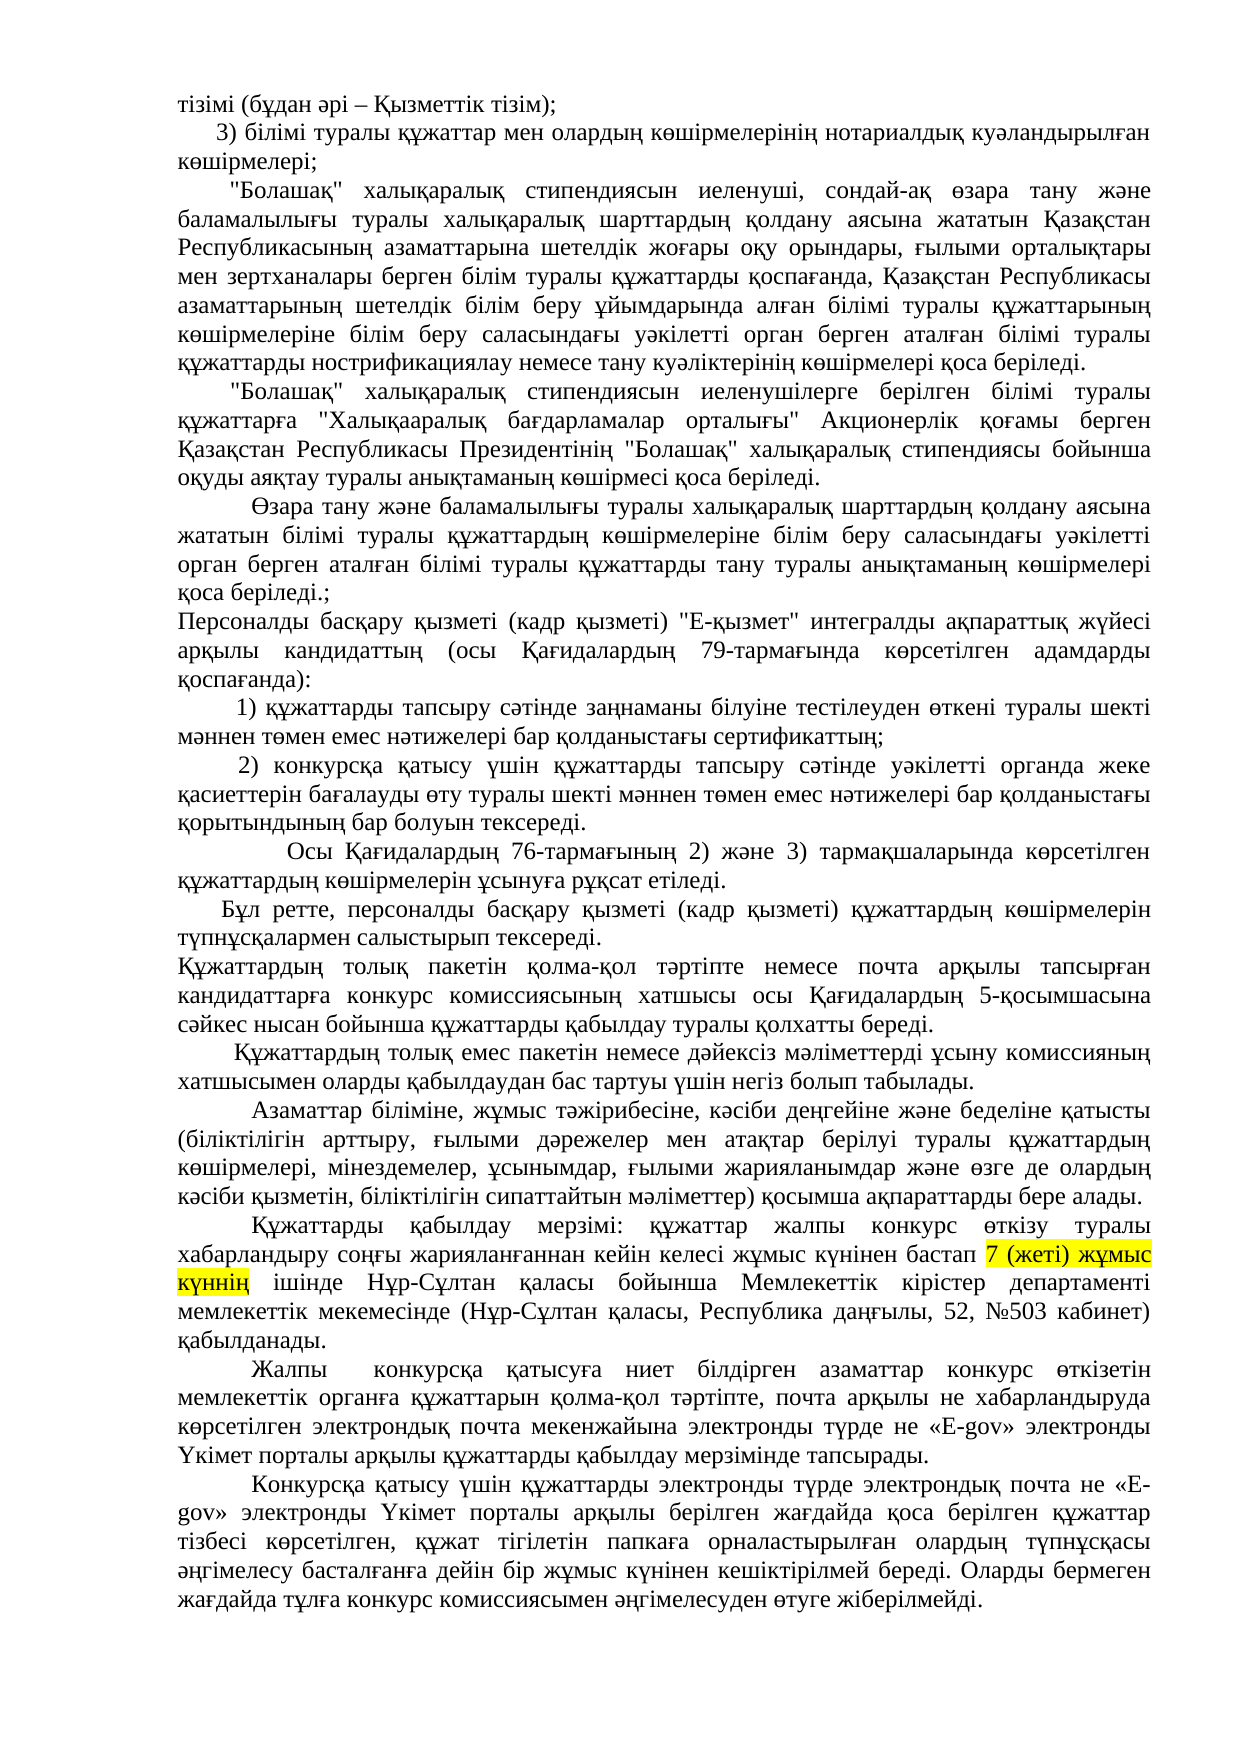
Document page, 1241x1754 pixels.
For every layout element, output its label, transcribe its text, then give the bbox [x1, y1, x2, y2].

text Бұл ретте, персоналды басқару қызметі (кадр қызметі) құжаттардың көшірмелерін түпнұсқалармен салыстырып тексереді. [177, 894, 1152, 951]
text Құжаттардың толық пакетін қолма-қол тәртіпте немесе почта арқылы тапсырған кандидаттарға конкурс комиссиясының хатшысы осы Қағидалардың 5-қосымшасына сәйкес нысан бойынша құжаттарды қабылдау туралы қолхатты береді. [177, 951, 1152, 1037]
text "Болашақ" халықаралық стипендиясын иеленуші, сондай-ақ өзара тану және баламалылығы туралы халықаралық шарттардың қолдану аясына жататын Қазақстан Республикасының азаматтарына шетелдік жоғары оқу орындары, ғылыми орталықтары мен зертханалары берген білім туралы құжаттарды қоспағанда, Қазақстан Республикасы азаматтарының шетелдік білім беру ұйымдарында алған білімі туралы құжаттарының көшірмелеріне білім беру саласындағы уәкілетті орган берген аталған білімі туралы құжаттарды нострификациялау немесе тану куәліктерінің көшірмелері қоса беріледі. [177, 175, 1152, 376]
text Жалпы конкурсқа қатысуға ниет білдірген азаматтар конкурс өткiзетiн мемлекеттiк органға құжаттарын қолма-қол тәртіпте, почта арқылы не хабарландыруда көрсетілген электрондық почта мекенжайына электронды түрде не «Е-gov» электронды Үкімет порталы арқылы құжаттарды қабылдау мерзімінде тапсырады. [177, 1354, 1152, 1469]
text Осы Қағидалардың 76-тармағының 2) және 3) тармақшаларында көрсетілген құжаттардың көшірмелерін ұсынуға рұқсат етіледі. [177, 836, 1152, 894]
text Конкурсқа қатысу үшін құжаттарды электронды түрде электрондық почта не «Е-gov» электронды Үкімет порталы арқылы берілген жағдайда қоса берілген құжаттар тізбесі көрсетілген, құжат тігілетін папкаға орналастырылған олардың түпнұсқасы әңгімелесу басталғанға дейін бір жұмыс күнінен кешіктірілмей береді. Оларды бермеген жағдайда тұлға конкурс комиссиясымен әңгімелесуден өтуге жіберілмейді. [177, 1469, 1152, 1612]
text Құжаттарды қабылдау мерзiмi: құжаттар жалпы конкурс өткiзу туралы хабарландыру соңғы жарияланғаннан кейін келесі жұмыс күнінен бастап 7 (жеті) жұмыс күннің ішінде Нұр-Сұлтан қаласы бойынша Мемлекеттік кірістер департаменті мемлекеттік мекемесінде (Нұр-Сұлтан қаласы, Республика даңғылы, 52, №503 кабинет) қабылданады. [177, 1210, 1152, 1354]
text Персоналды басқару қызметі (кадр қызметі) "Е-қызмет" интегралды ақпараттық жүйесі арқылы кандидаттың (осы Қағидалардың 79-тармағында көрсетілген адамдарды қоспағанда): [177, 606, 1152, 692]
text Құжаттардың толық емес пакетін немесе дәйексіз мәліметтерді ұсыну комиссияның хатшысымен оларды қабылдаудан бас тартуы үшін негіз болып табылады. [177, 1037, 1152, 1095]
text "Болашақ" халықаралық стипендиясын иеленушілерге берілген білімі туралы құжаттарға "Халықааралық бағдарламалар орталығы" Акционерлік қоғамы берген Қазақстан Республикасы Президентінің "Болашақ" халықаралық стипендиясы бойынша оқуды аяқтау туралы анықтаманың көшірмесі қоса беріледі. [177, 376, 1152, 491]
text 2) конкурсқа қатысу үшін құжаттарды тапсыру сәтінде уәкілетті органда жеке қасиеттерін бағалауды өту туралы шекті мәннен төмен емес нәтижелері бар қолданыстағы қорытындының бар болуын тексереді. [177, 750, 1152, 836]
text 1) құжаттарды тапсыру сәтінде заңнаманы білуіне тестілеуден өткені туралы шекті мәннен төмен емес нәтижелері бар қолданыстағы сертификаттың; [177, 692, 1152, 750]
text Азаматтар біліміне, жұмыс тәжірибесіне, кәсіби деңгейіне және беделіне қатысты (біліктілігін арттыру, ғылыми дәрежелер мен атақтар берілуі туралы құжаттардың көшірмелері, мінездемелер, ұсынымдар, ғылыми жарияланымдар және өзге де олардың кәсіби қызметін, біліктілігін сипаттайтын мәліметтер) қосымша ақпараттарды бере алады. [177, 1095, 1152, 1210]
text 3) білімі туралы құжаттар мен олардың көшірмелерінің нотариалдық куәландырылған көшірмелері; [177, 117, 1152, 175]
text Өзара тану және баламалылығы туралы халықаралық шарттардың қолдану аясына жататын білімі туралы құжаттардың көшірмелеріне білім беру саласындағы уәкілетті орган берген аталған білімі туралы құжаттарды тану туралы анықтаманың көшірмелері қоса беріледі.; [177, 491, 1152, 606]
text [177, 89, 1152, 117]
